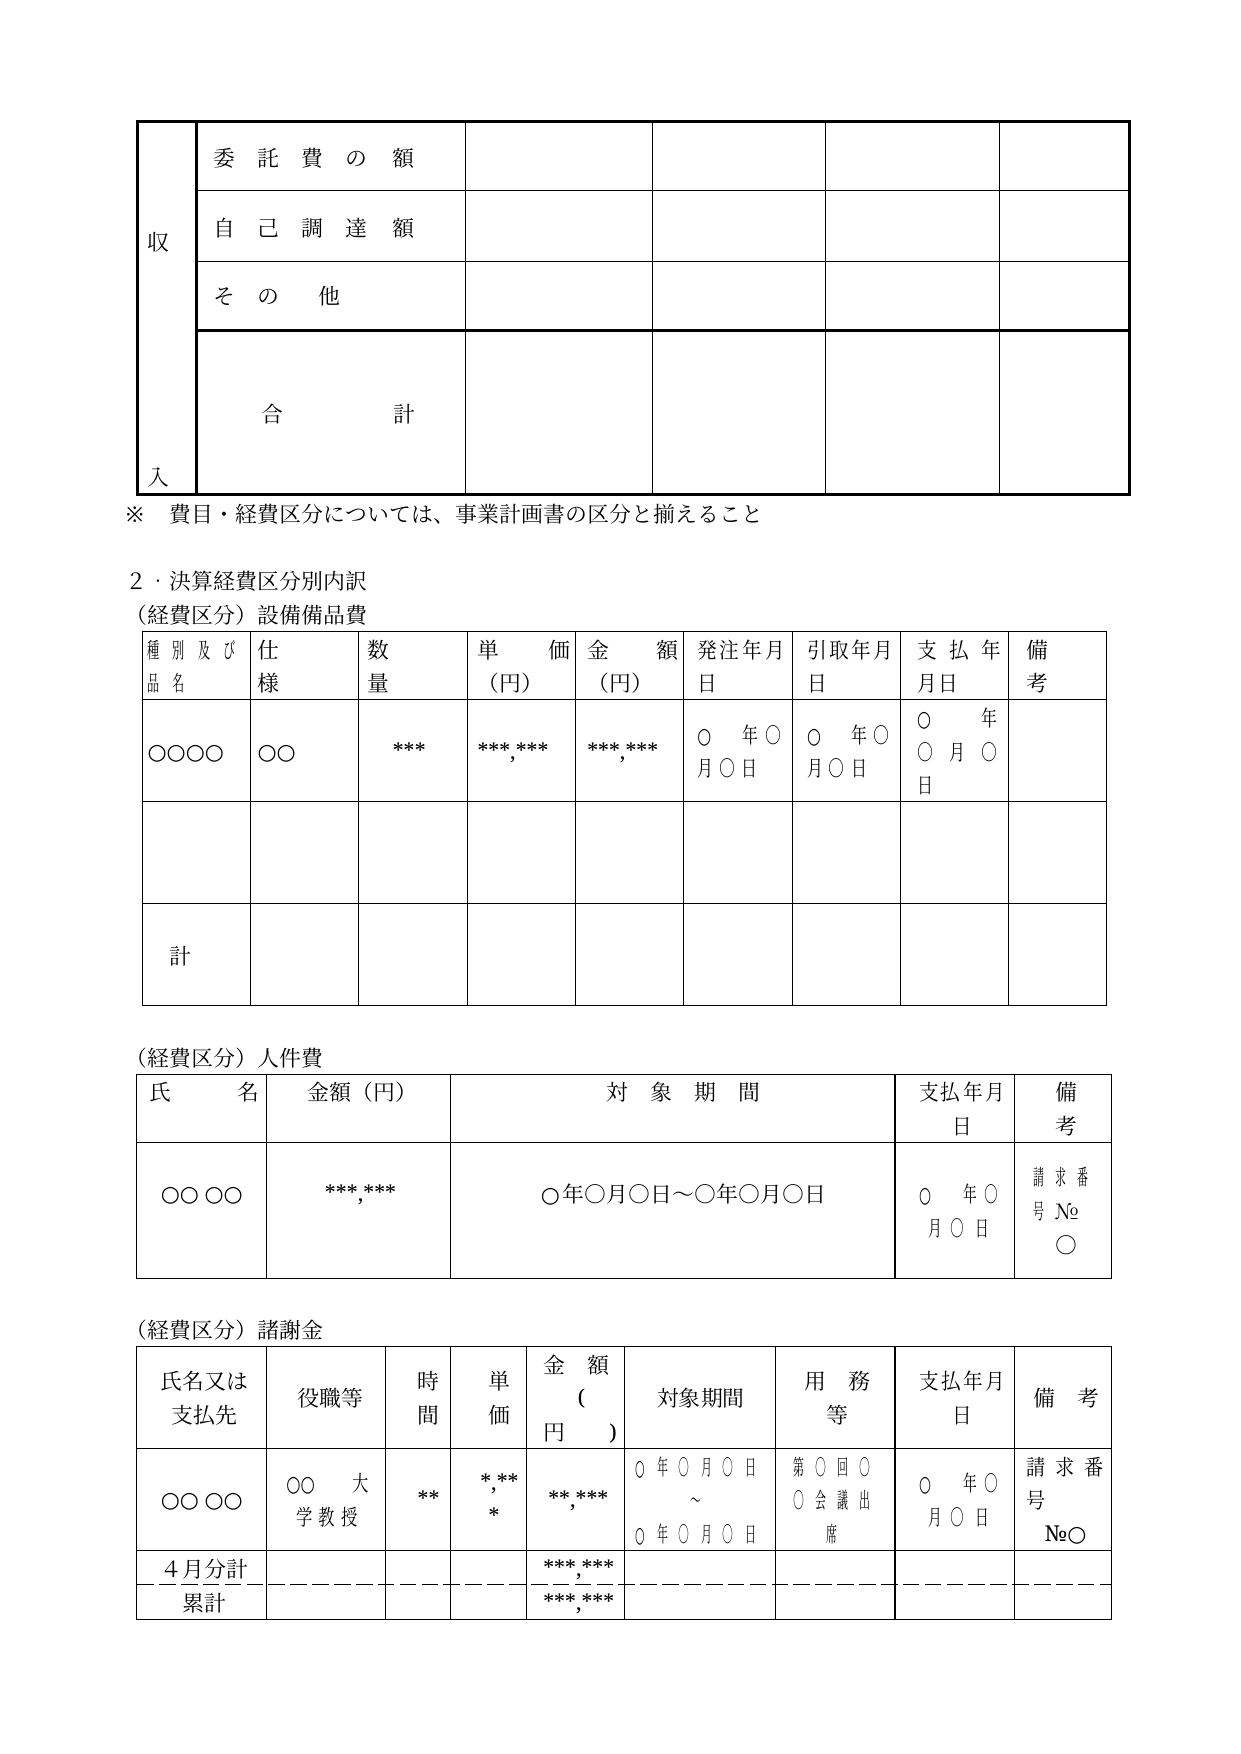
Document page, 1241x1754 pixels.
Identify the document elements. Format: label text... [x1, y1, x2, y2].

table_header 時間 [386, 1347, 450, 1448]
table_header 金額(円) [527, 1347, 624, 1448]
table_cell [1000, 262, 1128, 329]
table_header 単 価 [451, 1347, 526, 1448]
text ２．決算経費区分別内訳 [126, 563, 1114, 597]
table_cell ○年○月○日 [684, 700, 792, 801]
table_cell [386, 1584, 450, 1619]
table_header 金額（円） [576, 632, 683, 699]
text ※ 費目・経費区分については、事業計画書の区分と揃えること [126, 496, 1114, 530]
table_header 仕様 [251, 632, 358, 699]
table_cell [251, 802, 358, 903]
table_cell [143, 802, 250, 903]
table_cell [468, 802, 575, 903]
table_cell [1009, 802, 1106, 903]
table_cell [896, 1551, 1014, 1584]
table_cell [826, 332, 999, 493]
table_cell [793, 802, 900, 903]
table_header 発注年月日 [684, 632, 792, 699]
table_cell ○○○○ [143, 700, 250, 801]
table_cell [386, 1551, 450, 1584]
table_cell [267, 1551, 385, 1584]
table_cell [826, 123, 999, 190]
table_cell ４月分計 [137, 1551, 266, 1584]
table_cell [793, 904, 900, 1005]
table_cell 合計 [198, 332, 465, 493]
table_cell *,*** [451, 1449, 526, 1550]
table_cell [901, 904, 1008, 1005]
table_cell 自己調達額 [198, 191, 465, 261]
table_cell [901, 802, 1008, 903]
table_cell [776, 1551, 894, 1584]
table_cell [653, 332, 825, 493]
table_cell ***,*** [576, 700, 683, 801]
table_cell [251, 904, 358, 1005]
table_cell [576, 904, 683, 1005]
table_cell 収 入 [139, 123, 195, 493]
table_header 支払年月日 [896, 1075, 1014, 1142]
table_header 備考 [1009, 632, 1106, 699]
text （経費区分）設備備品費 [126, 597, 1114, 631]
table_cell ○年○月○日～ ○年○月○日 [625, 1449, 775, 1550]
table_cell 第○回○○会議出席 [776, 1449, 894, 1550]
table_header 引取年月日 [793, 632, 900, 699]
table_cell ○年○月○日 [896, 1449, 1014, 1550]
table_cell [684, 802, 792, 903]
table_cell *** [359, 700, 467, 801]
table_header 役職等 [267, 1347, 385, 1448]
table_cell [653, 262, 825, 329]
table_cell ***,*** [527, 1551, 624, 1584]
table_cell ** [386, 1449, 450, 1550]
table_cell ○○大学教授 [267, 1449, 385, 1550]
table_header 支払年月日 [896, 1347, 1014, 1448]
table_cell [466, 123, 652, 190]
table_cell ○○ ○○ [137, 1449, 266, 1550]
table_header 単価（円） [468, 632, 575, 699]
table_cell ○年○月○日 [793, 700, 900, 801]
table_cell [1015, 1584, 1111, 1619]
table_cell [466, 262, 652, 329]
table_header 氏名又は 支払先 [137, 1347, 266, 1448]
table_cell ○年○月○日～○年○月○日 [451, 1143, 894, 1277]
table_cell [826, 191, 999, 261]
table_cell [653, 123, 825, 190]
table_cell [466, 332, 652, 493]
table_cell 委託費の額 [198, 123, 465, 190]
table_cell [776, 1584, 894, 1619]
table_cell [451, 1584, 526, 1619]
table_cell [625, 1551, 775, 1584]
table_cell その他 [198, 262, 465, 329]
table_cell ***,*** [468, 700, 575, 801]
table_cell 累計 [137, 1584, 266, 1619]
table_cell [359, 802, 467, 903]
table_cell [1000, 123, 1128, 190]
table_cell 請求番号№○ [1015, 1143, 1111, 1277]
table_cell [468, 904, 575, 1005]
table_cell [267, 1584, 385, 1619]
text （経費区分）人件費 [126, 1040, 1114, 1073]
table_header 種別及び品名 [143, 632, 250, 699]
table_cell [1009, 700, 1106, 801]
table_header 備 考 [1015, 1347, 1111, 1448]
table_cell ○○ [251, 700, 358, 801]
table_cell 計 [143, 904, 250, 1005]
table_cell ***,*** [267, 1143, 450, 1277]
table_header 用 務 等 [776, 1347, 894, 1448]
table_cell [466, 191, 652, 261]
table_header 金額（円） [267, 1075, 450, 1142]
table_cell [359, 904, 467, 1005]
table_cell ○○ ○○ [137, 1143, 266, 1277]
table_header 氏 名 [137, 1075, 266, 1142]
table_cell [451, 1551, 526, 1584]
table_cell [625, 1584, 775, 1619]
text （経費区分）諸謝金 [126, 1312, 1114, 1346]
table_header 数量 [359, 632, 467, 699]
table_cell [896, 1584, 1014, 1619]
table_header 対象期間 [625, 1347, 775, 1448]
table_cell **,*** [527, 1449, 624, 1550]
table_cell [1000, 332, 1128, 493]
table_cell [826, 262, 999, 329]
table_cell [1015, 1551, 1111, 1584]
table_header 対 象 期 間 [451, 1075, 894, 1142]
table_cell [684, 904, 792, 1005]
table_cell ○年○月○日 [896, 1143, 1014, 1277]
table_cell ○年○月○日 [901, 700, 1008, 801]
table_cell [1009, 904, 1106, 1005]
table_cell [653, 191, 825, 261]
table_cell [1000, 191, 1128, 261]
table_cell [576, 802, 683, 903]
table_header 支払年月日 [901, 632, 1008, 699]
table_cell 請求番号 №○ [1015, 1449, 1111, 1550]
table_header 備 考 [1015, 1075, 1111, 1142]
table_cell ***,*** [527, 1584, 624, 1619]
